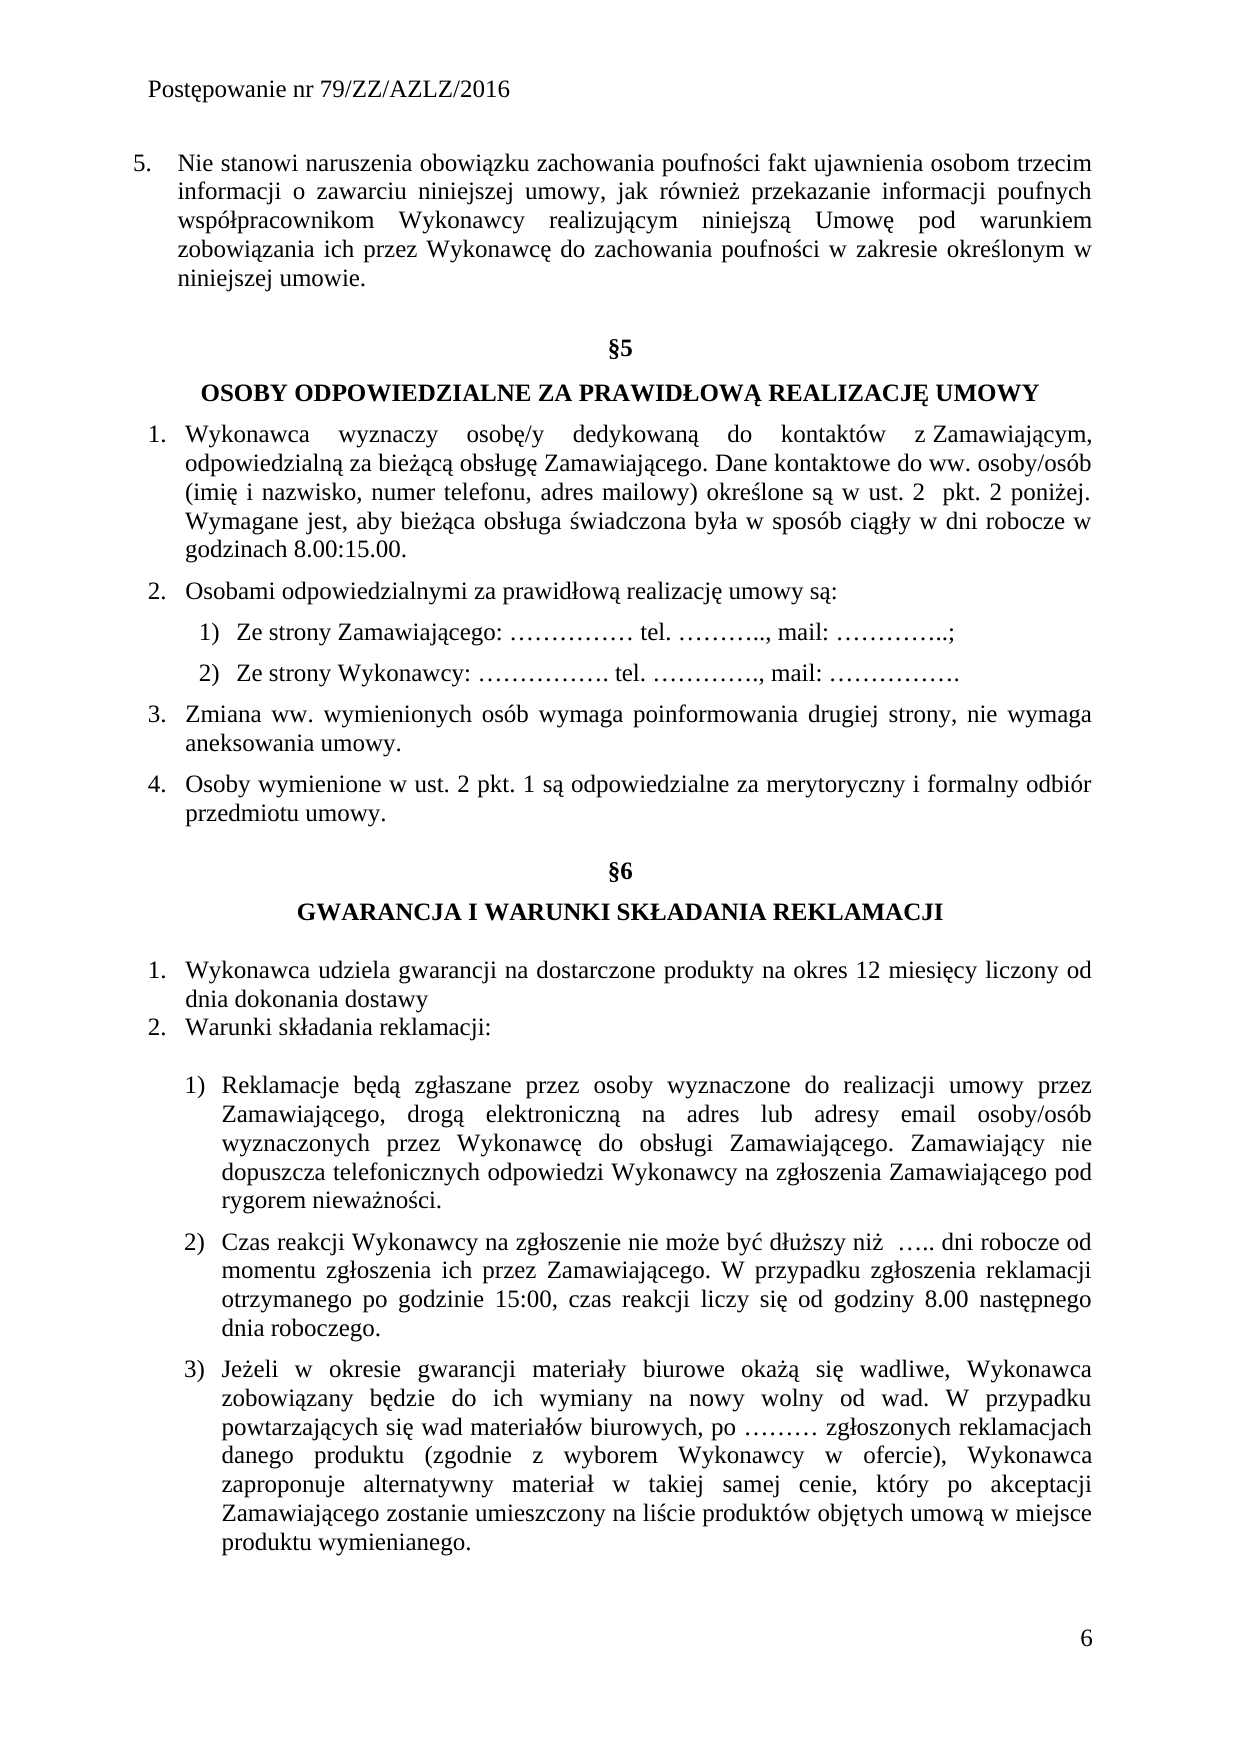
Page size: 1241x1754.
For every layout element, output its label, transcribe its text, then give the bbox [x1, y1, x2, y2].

list Zmiana ww. wymienionych osób wymaga poinformowania drugiej strony, nie wymaga aneksowania umowy. [148, 699, 1093, 757]
list Jeżeli w okresie gwarancji materiały biurowe okażą się wadliwe, Wykonawca zobowiązany będzie do ich wymiany na nowy wolny od wad. W przypadku powtarzających się wad materiałów biurowych, po ……… zgłoszonych reklamacjach danego produktu (zgodnie z wyborem Wykonawcy w ofercie), Wykonawca zaproponuje alternatywny materiał w takiej samej cenie, który po akceptacji Zamawiającego zostanie umieszczony na liście produktów objętych umową w miejsce produktu wymienianego. [184, 1367, 1093, 1568]
list Warunki składania reklamacji: [148, 1025, 1093, 1054]
list Nie stanowi naruszenia obowiązku zachowania poufności fakt ujawnienia osobom trzecim informacji o zawarciu niniejszej umowy, jak również przekazanie informacji poufnych współpracownikom Wykonawcy realizującym niniejszą Umowę pod warunkiem zobowiązania ich przez Wykonawcę do zachowania poufności w zakresie określonym w niniejszej umowie. [133, 148, 1093, 291]
text GWARANCJA I WARUNKI SKŁADANIA REKLAMACJI [148, 897, 1093, 926]
list Wykonawca udziela gwarancji na dostarczone produkty na okres 12 miesięcy liczony od dnia dokonania dostawy [148, 955, 1093, 1012]
text OSOBY ODPOWIEDZIALNE ZA PRAWIDŁOWĄ REALIZACJĘ UMOWY [148, 378, 1093, 407]
list Reklamacje będą zgłaszane przez osoby wyznaczone do realizacji umowy przez Zamawiającego, drogą elektroniczną na adres lub adresy email osoby/osób wyznaczonych przez Wykonawcę do obsługi Zamawiającego. Zamawiający nie dopuszcza telefonicznych odpowiedzi Wykonawcy na zgłoszenia Zamawiającego pod rygorem nieważności. [184, 1083, 1093, 1227]
list Czas reakcji Wykonawcy na zgłoszenie nie może być dłuższy niż ….. dni robocze od momentu zgłoszenia ich przez Zamawiającego. W przypadku zgłoszenia reklamacji otrzymanego po godzinie 15:00, czas reakcji liczy się od godziny 8.00 następnego dnia roboczego. [184, 1239, 1093, 1354]
text §5 [148, 333, 1093, 361]
text §6 [148, 856, 1093, 884]
list Ze strony Zamawiającego: …………… tel. ……….., mail: …………..; [199, 617, 1093, 646]
list Osobami odpowiedzialnymi za prawidłową realizację umowy są: [148, 576, 1093, 604]
list Wykonawca wyznaczy osobę/y dedykowaną do kontaktów z Zamawiającym, odpowiedzialną za bieżącą obsługę Zamawiającego. Dane kontaktowe do ww. osoby/osób (imię i nazwisko, numer telefonu, adres mailowy) określone są w ust. 2 pkt. 2 poniżej. Wymagane jest, aby bieżąca obsługa świadczona była w sposób ciągły w dni robocze w godzinach 8.00:15.00. [148, 419, 1093, 563]
list Osoby wymienione w ust. 2 pkt. 1 są odpowiedzialne za merytoryczny i formalny odbiór przedmiotu umowy. [148, 769, 1093, 827]
list Ze strony Wykonawcy: ……………. tel. …………., mail: ……………. [199, 658, 1093, 687]
